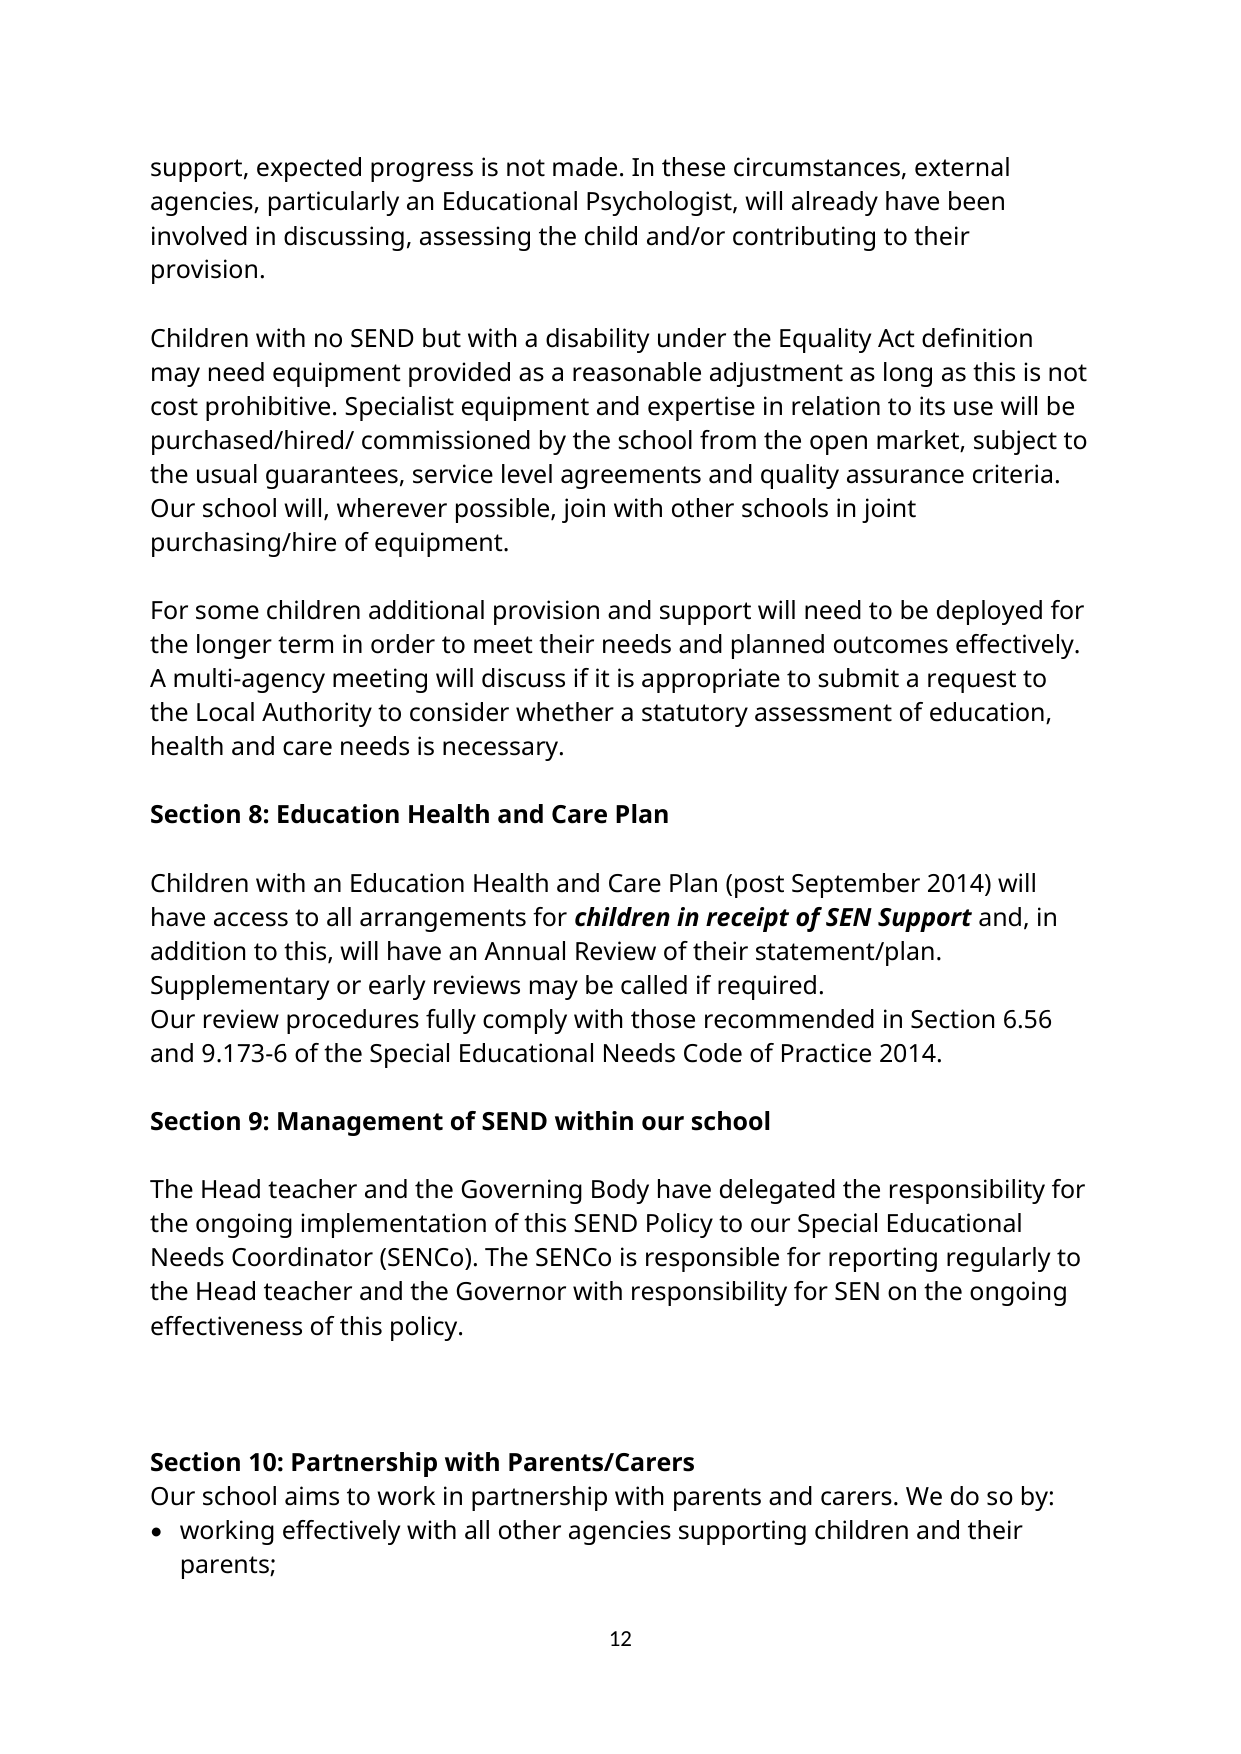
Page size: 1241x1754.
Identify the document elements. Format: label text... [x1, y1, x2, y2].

text The Head teacher and the Governing Body have delegated the responsibility for the ongoing implementation of this SEND Policy to our Special Educational Needs Coordinator (SENCo). The SENCo is responsible for reporting regularly to the Head teacher and the Governor with responsibility for SEN on the ongoing effectiveness of this policy. [150, 1172, 1090, 1342]
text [150, 150, 1090, 286]
text Children with an Education Health and Care Plan (post September 2014) will have access to all arrangements for children in receipt of SEN Support and, in addition to this, will have an Annual Review of their statement/plan. Supplementary or early reviews may be called if required. [150, 865, 1090, 1002]
text Section 8: Education Health and Care Plan [150, 797, 1090, 831]
list working effectively with all other agencies supporting children and their parents; [150, 1512, 1090, 1581]
text Section 10: Partnership with Parents/Carers [150, 1444, 1090, 1478]
text Our school aims to work in partnership with parents and carers. We do so by: [150, 1478, 1090, 1512]
text Children with no SEND but with a disability under the Equality Act definition may need equipment provided as a reasonable adjustment as long as this is not cost prohibitive. Specialist equipment and expertise in relation to its use will be purchased/hired/ commissioned by the school from the open market, subject to the usual guarantees, service level agreements and quality assurance criteria. Our school will, wherever possible, join with other schools in joint purchasing/hire of equipment. [150, 320, 1090, 559]
text Section 9: Management of SEND within our school [150, 1104, 1090, 1138]
text For some children additional provision and support will need to be deployed for the longer term in order to meet their needs and planned outcomes effectively. A multi-agency meeting will discuss if it is appropriate to submit a request to the Local Authority to consider whether a statutory assessment of education, health and care needs is necessary. [150, 593, 1090, 763]
text Our review procedures fully comply with those recommended in Section 6.56 and 9.173-6 of the Special Educational Needs Code of Practice 2014. [150, 1002, 1090, 1070]
